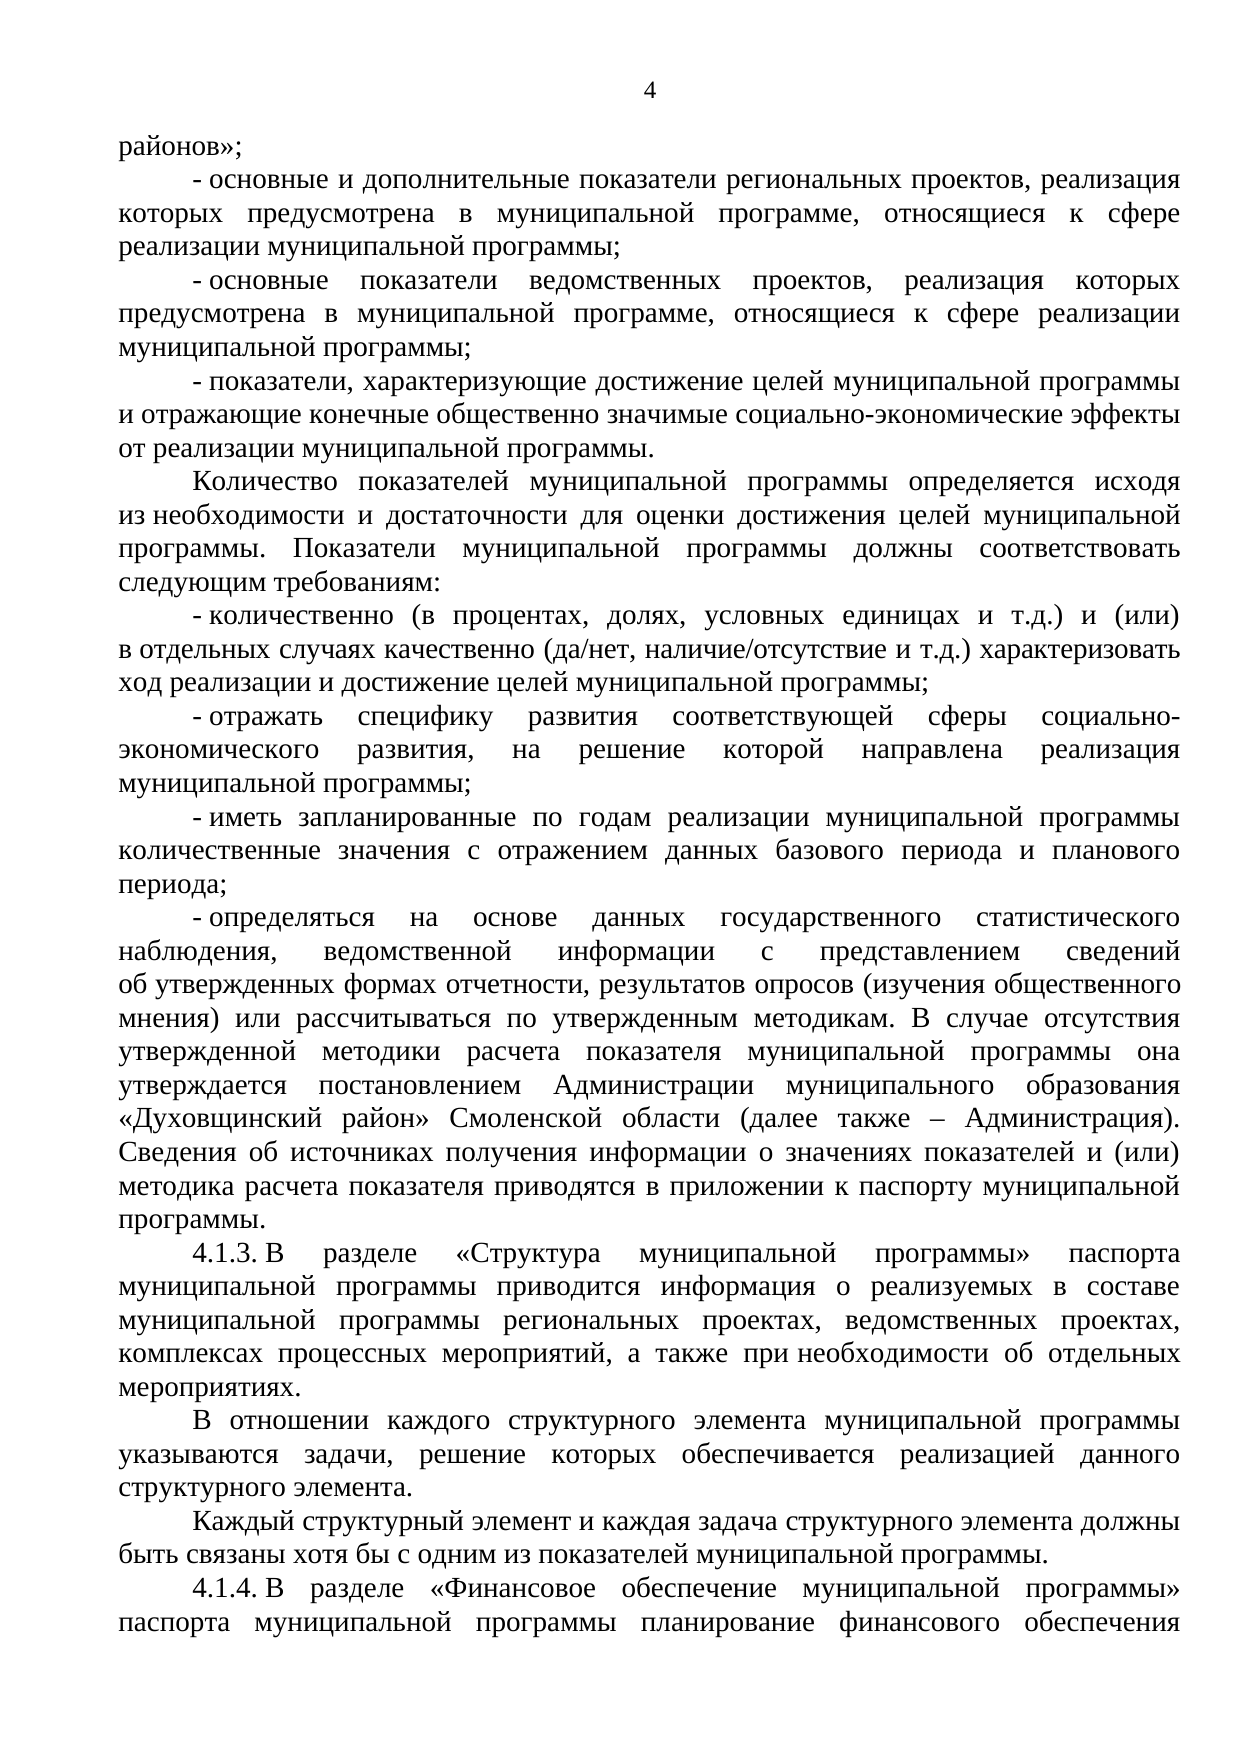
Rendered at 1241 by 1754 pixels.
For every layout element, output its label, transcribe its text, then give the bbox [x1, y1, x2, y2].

text - количественно (в процентах, долях, условных единицах и т.д.) и (или) в отдельных случаях качественно (да/нет, наличие/отсутствие и т.д.) характеризовать ход реализации и достижение целей муниципальной программы; [118, 597, 1181, 698]
text - иметь запланированные по годам реализации муниципальной программы количественные значения с отражением данных базового периода и планового периода; [118, 799, 1181, 899]
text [118, 128, 1181, 161]
text - основные показатели ведомственных проектов, реализация которых предусмотрена в муниципальной программе, относящиеся к сфере реализации муниципальной программы; [118, 262, 1181, 363]
text В отношении каждого структурного элемента муниципальной программы указываются задачи, решение которых обеспечивается реализацией данного структурного элемента. [118, 1402, 1181, 1503]
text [118, 1570, 1181, 1637]
text - основные и дополнительные показатели региональных проектов, реализация которых предусмотрена в муниципальной программе, относящиеся к сфере реализации муниципальной программы; [118, 161, 1181, 262]
text Каждый структурный элемент и каждая задача структурного элемента должны быть связаны хотя бы с одним из показателей муниципальной программы. [118, 1503, 1181, 1570]
text - отражать специфику развития соответствующей сферы социально-экономического развития, на решение которой направлена реализация муниципальной программы; [118, 698, 1181, 799]
text Количество показателей муниципальной программы определяется исходя из необходимости и достаточности для оценки достижения целей муниципальной программы. Показатели муниципальной программы должны соответствовать следующим требованиям: [118, 463, 1181, 597]
text 4.1.3. В разделе «Структура муниципальной программы» паспорта муниципальной программы приводится информация о реализуемых в составе муниципальной программы региональных проектах, ведомственных проектах, комплексах процессных мероприятий, а также при необходимости об отдельных мероприятиях. [118, 1235, 1181, 1402]
text - определяться на основе данных государственного статистического наблюдения, ведомственной информации с представлением сведений об утвержденных формах отчетности, результатов опросов (изучения общественного мнения) или рассчитываться по утвержденным методикам. В случае отсутствия утвержденной методики расчета показателя муниципальной программы она утверждается постановлением Администрации муниципального образования «Духовщинский район» Смоленской области (далее также – Администрация). Сведения об источниках получения информации о значениях показателей и (или) методика расчета показателя приводятся в приложении к паспорту муниципальной программы. [118, 899, 1181, 1235]
text - показатели, характеризующие достижение целей муниципальной программы и отражающие конечные общественно значимые социально-экономические эффекты от реализации муниципальной программы. [118, 363, 1181, 463]
